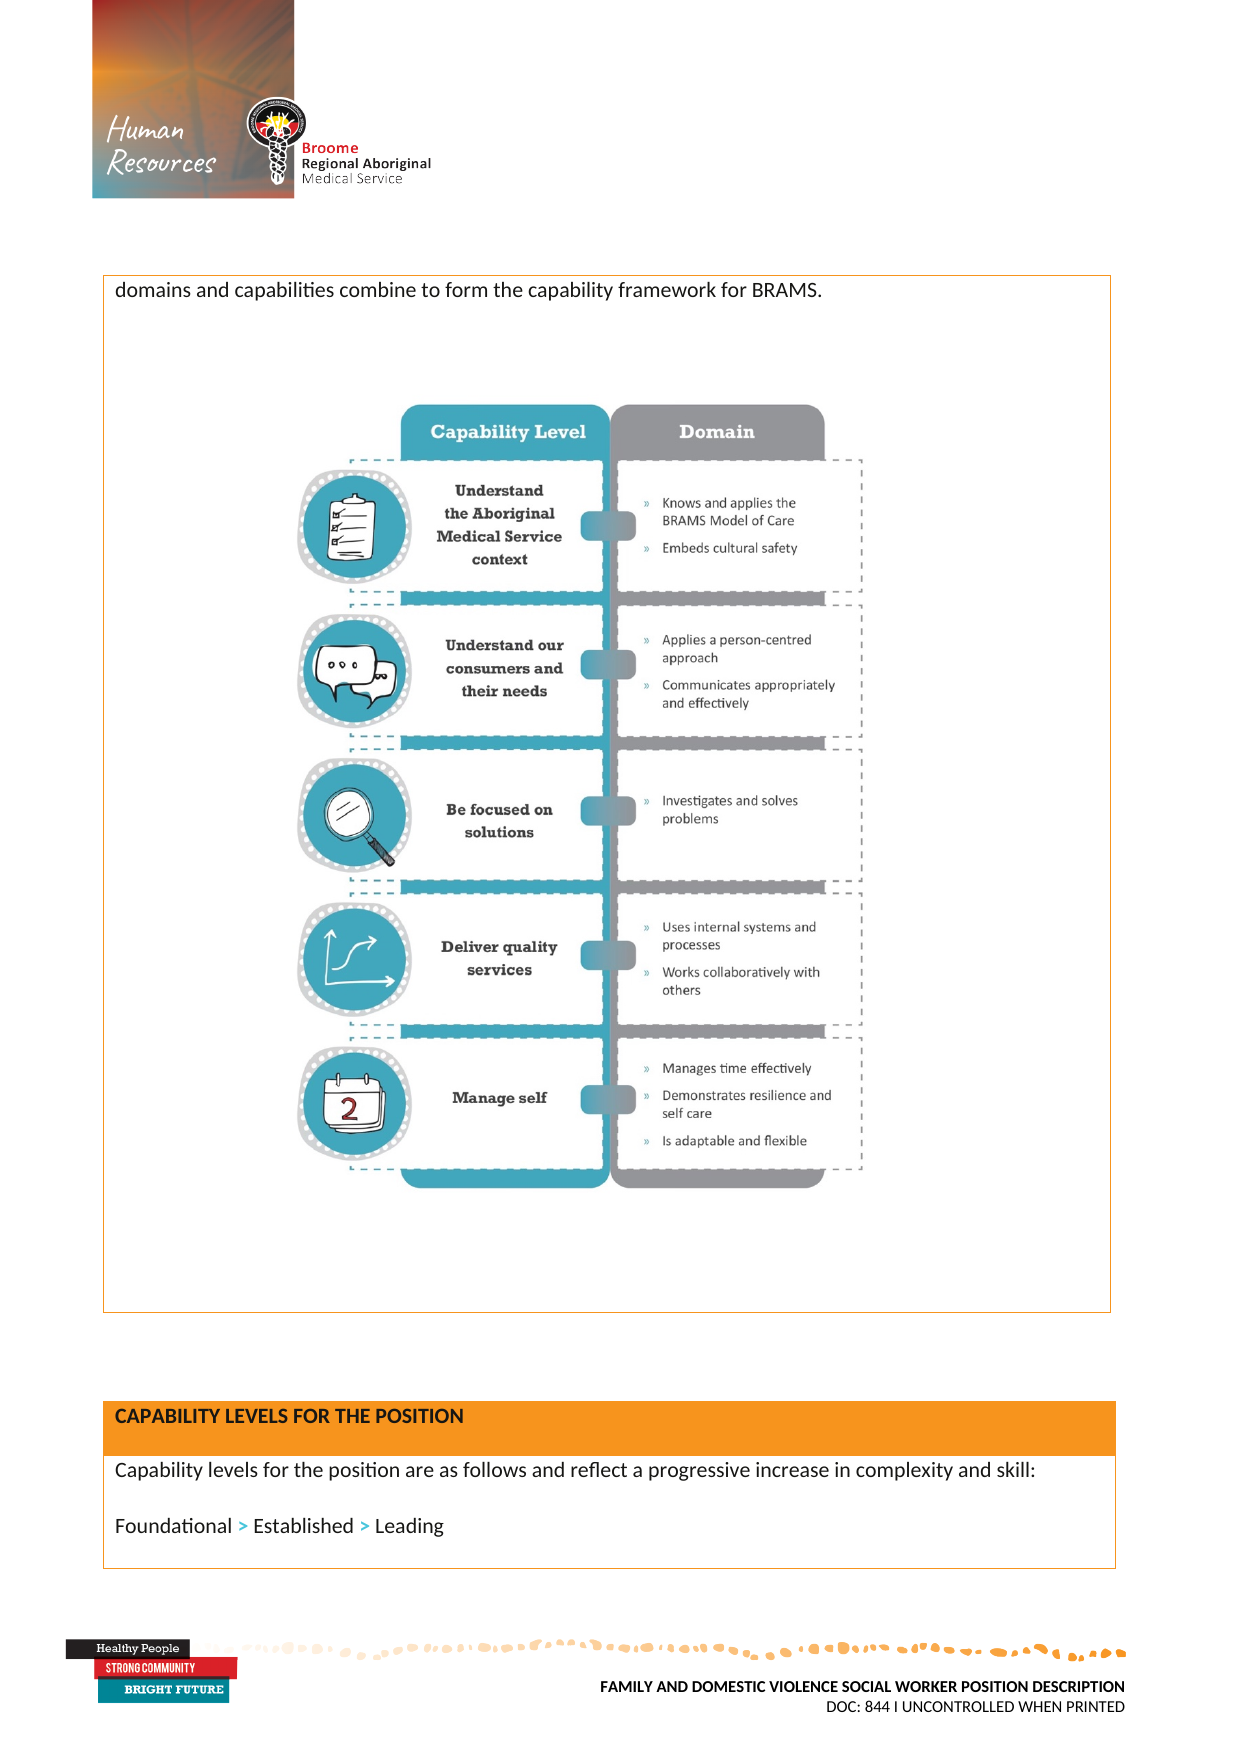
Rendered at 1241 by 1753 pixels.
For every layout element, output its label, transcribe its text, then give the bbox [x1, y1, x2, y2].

picture [89, 0, 451, 199]
picture [8, 1632, 1161, 1706]
table_header CAPABILITY LEVELS FOR THE POSITION [104, 1402, 1115, 1455]
picture [270, 383, 894, 1214]
